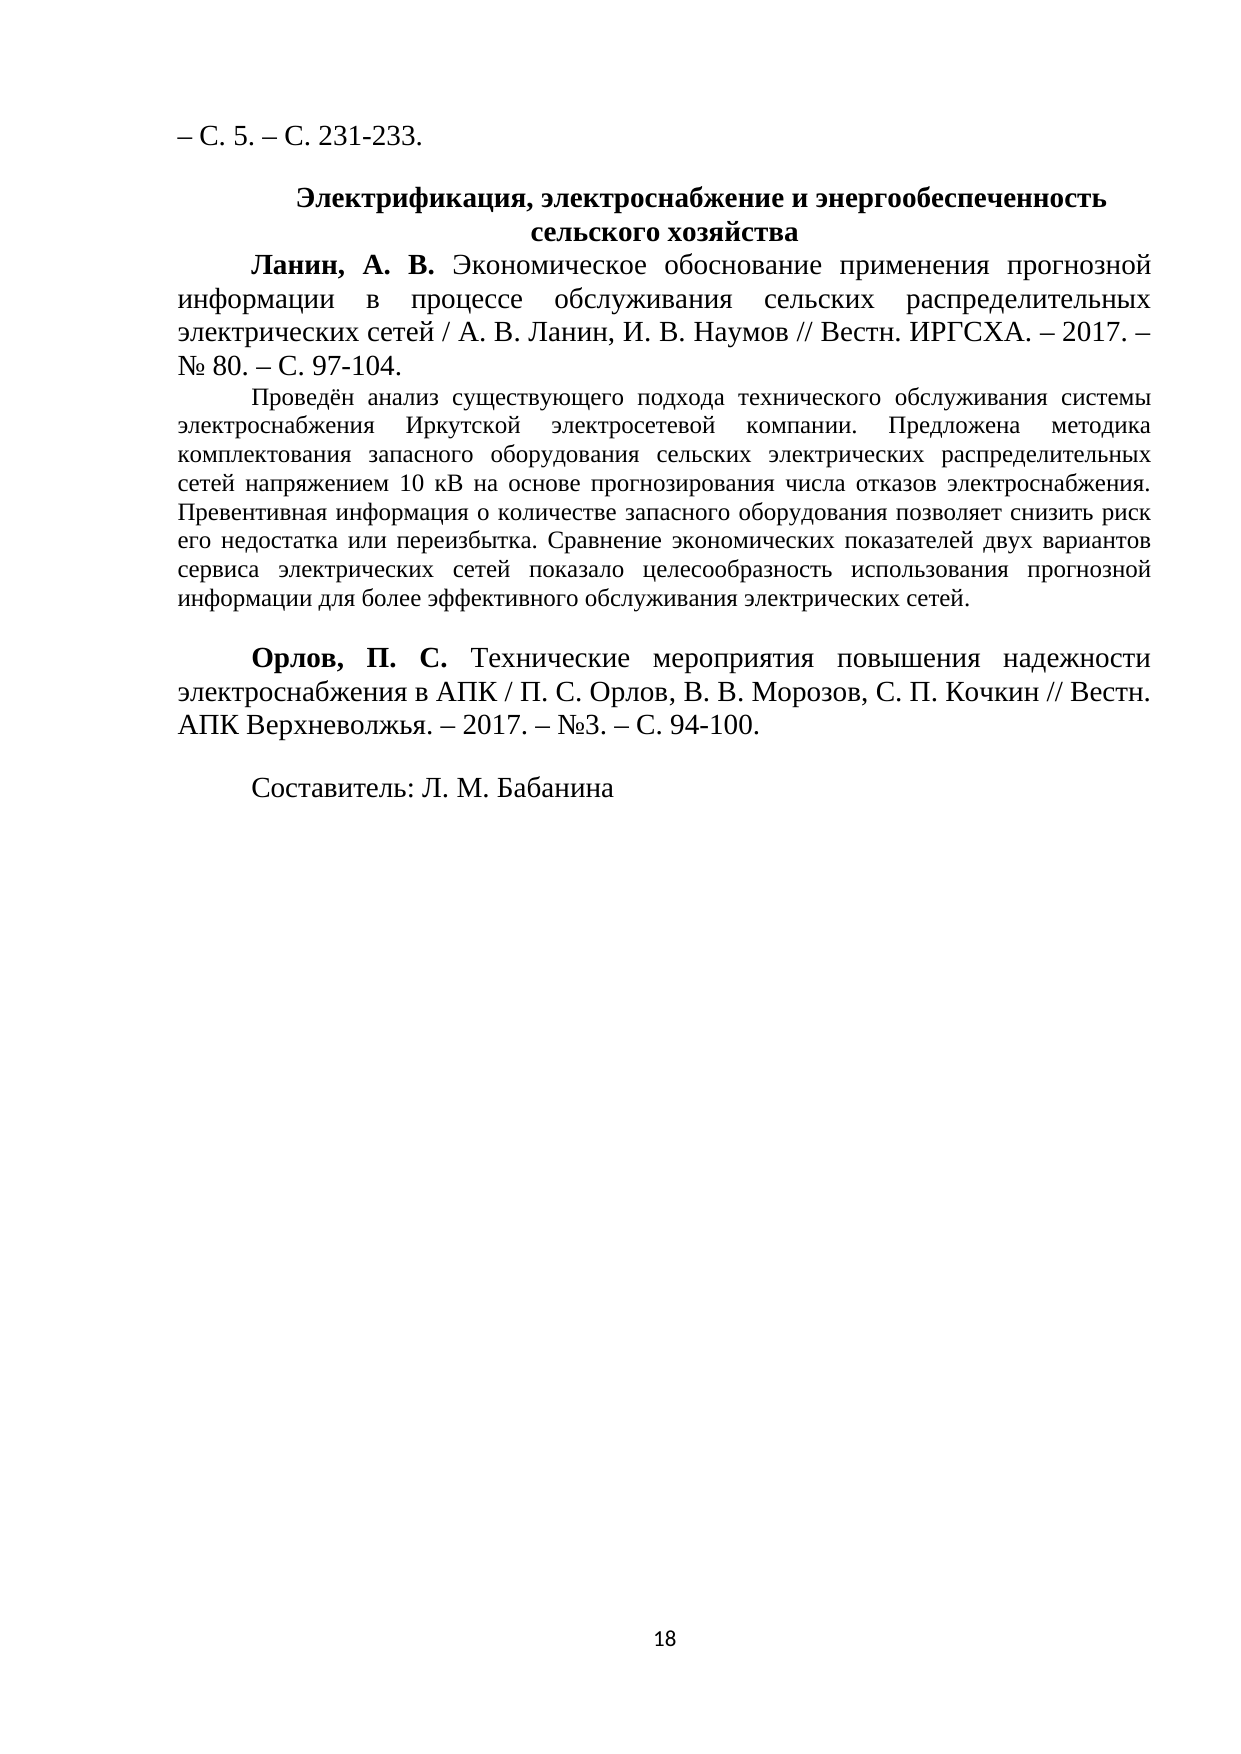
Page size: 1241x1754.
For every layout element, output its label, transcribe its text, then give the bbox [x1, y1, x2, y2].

text Проведён анализ существующего подхода технического обслуживания системы электроснабжения Иркутской электросетевой компании. Предложена методика комплектования запасного оборудования сельских электрических распределительных сетей напряжением 10 кВ на основе прогнозирования числа отказов электроснабжения. Превентивная информация о количестве запасного оборудования позволяет снизить риск его недостатка или переизбытка. Сравнение экономических показателей двух вариантов сервиса электрических сетей показало целесообразность использования прогнозной информации для более эффективного обслуживания электрических сетей. [177, 382, 1152, 612]
text Ланин, А. В. Экономическое обоснование применения прогнозной информации в процессе обслуживания сельских распределительных электрических сетей / А. В. Ланин, И. В. Наумов // Вестн. ИРГСХА. – 2017. – № 80. – С. 97-104. [177, 247, 1152, 382]
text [177, 118, 1152, 152]
text Электрификация, электроснабжение и энергообеспеченность сельского хозяйства [177, 180, 1152, 247]
text Составитель: Л. М. Бабанина [177, 770, 1152, 803]
text Орлов, П. С. Технические мероприятия повышения надежности электроснабжения в АПК / П. С. Орлов, В. В. Морозов, С. П. Кочкин // Вестн. АПК Верхневолжья. – 2017. – №3. – С. 94-100. [177, 640, 1152, 741]
